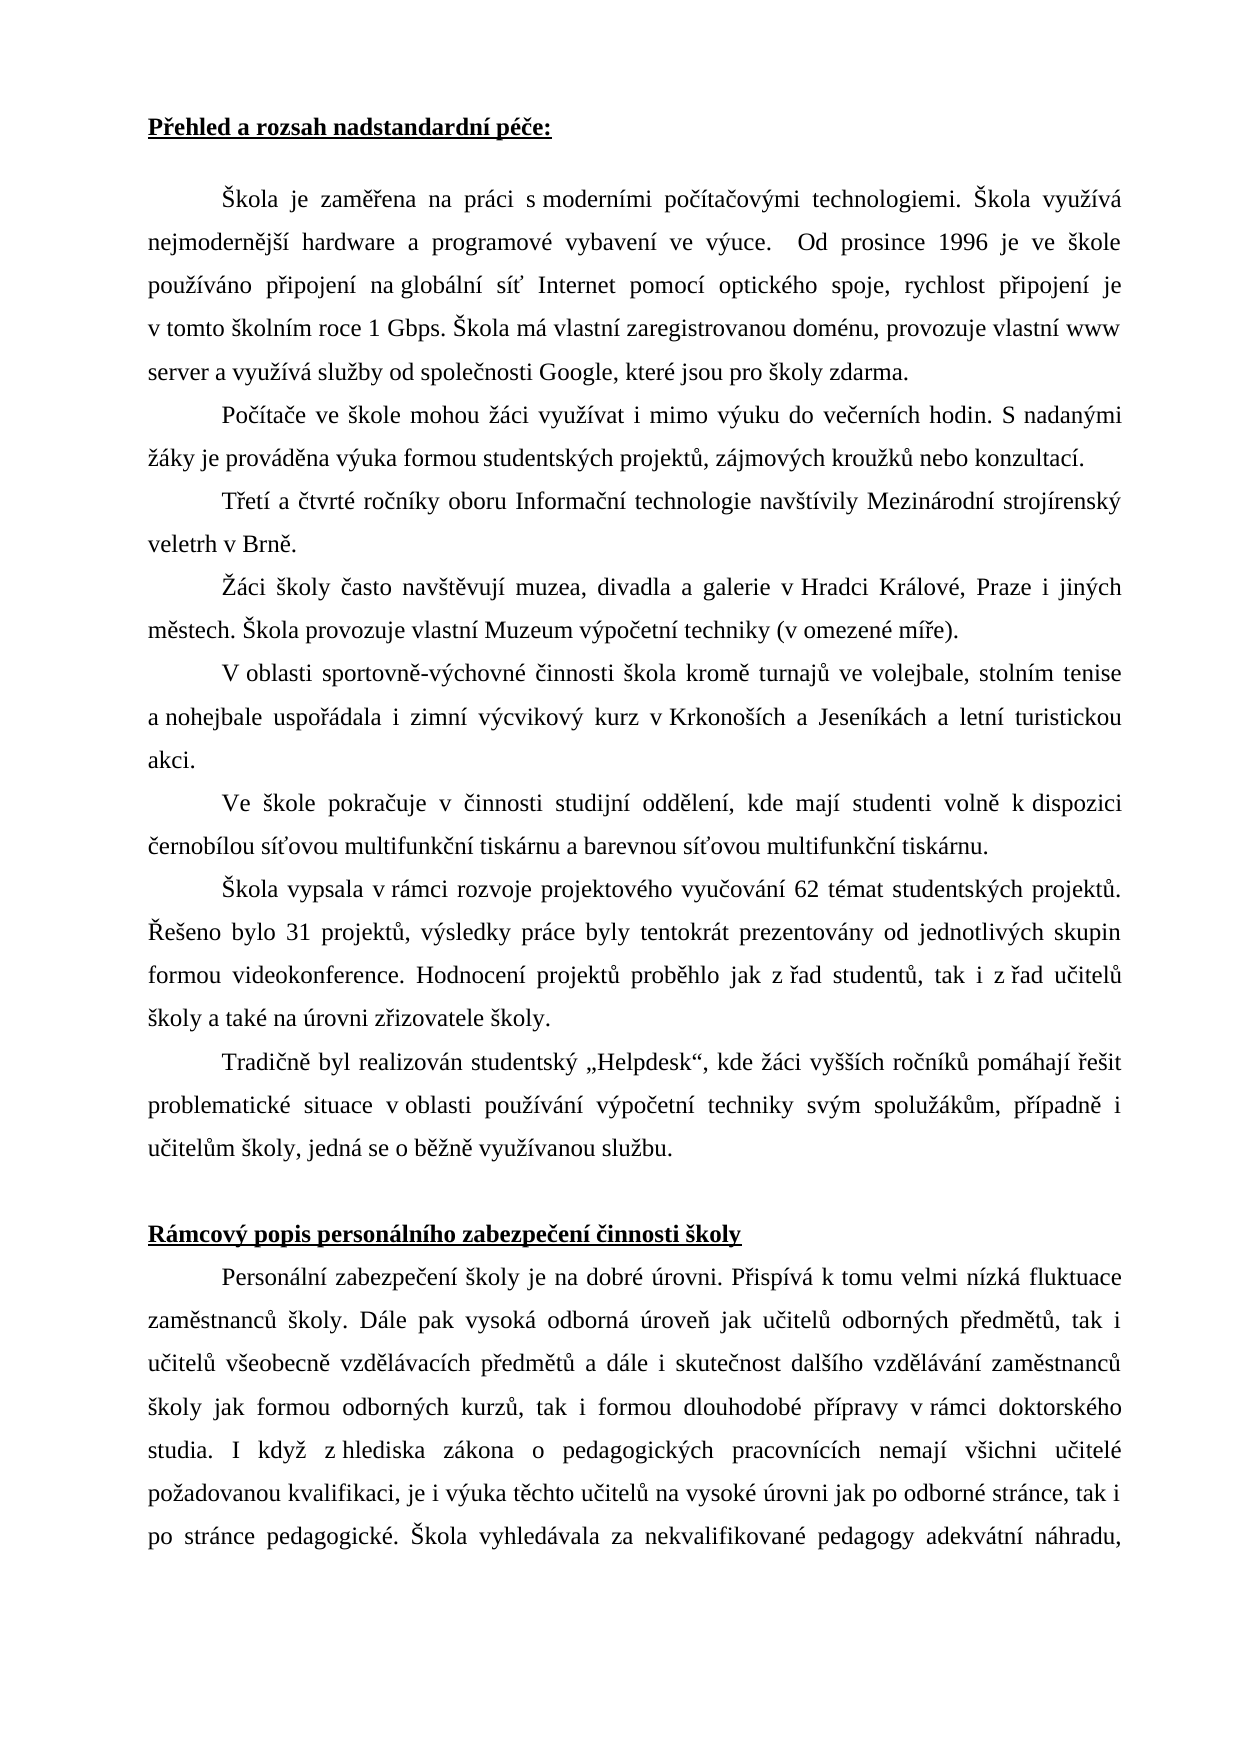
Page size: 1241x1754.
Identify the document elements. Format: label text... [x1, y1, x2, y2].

text Rámcový popis personálního zabezpečení činnosti školy [148, 1219, 1122, 1248]
text Škola vypsala v rámci rozvoje projektového vyučování 62 témat studentských projektů. Řešeno bylo 31 projektů, výsledky práce byly tentokrát prezentovány od jednotlivých skupin formou videokonference. Hodnocení projektů proběhlo jak z řad studentů, tak i z řad učitelů školy a také na úrovni zřizovatele školy. [148, 874, 1122, 1032]
text Ve škole pokračuje v činnosti studijní oddělení, kde mají studenti volně k dispozici černobílou síťovou multifunkční tiskárnu a barevnou síťovou multifunkční tiskárnu. [148, 788, 1122, 860]
text Přehled a rozsah nadstandardní péče: [148, 112, 1122, 141]
text Tradičně byl realizován studentský „Helpdesk“, kde žáci vyšších ročníků pomáhají řešit problematické situace v oblasti používání výpočetní techniky svým spolužákům, případně i učitelům školy, jedná se o běžně využívanou službu. [148, 1047, 1122, 1162]
text V oblasti sportovně-výchovné činnosti škola kromě turnajů ve volejbale, stolním tenise a nohejbale uspořádala i zimní výcvikový kurz v Krkonoších a Jeseníkách a letní turistickou akci. [148, 658, 1122, 773]
text Škola je zaměřena na práci s moderními počítačovými technologiemi. Škola využívá nejmodernější hardware a programové vybavení ve výuce. Od prosince 1996 je ve škole používáno připojení na globální síť Internet pomocí optického spoje, rychlost připojení je v tomto školním roce 1 Gbps. Škola má vlastní zaregistrovanou doménu, provozuje vlastní www server a využívá služby od společnosti Google, které jsou pro školy zdarma. [148, 184, 1122, 385]
text Třetí a čtvrté ročníky oboru Informační technologie navštívily Mezinárodní strojírenský veletrh v Brně. [148, 486, 1122, 558]
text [148, 1262, 1122, 1550]
text Žáci školy často navštěvují muzea, divadla a galerie v Hradci Králové, Praze i jiných městech. Škola provozuje vlastní Muzeum výpočetní techniky (v omezené míře). [148, 572, 1122, 644]
text Počítače ve škole mohou žáci využívat i mimo výuku do večerních hodin. S nadanými žáky je prováděna výuka formou studentských projektů, zájmových kroužků nebo konzultací. [148, 400, 1122, 472]
